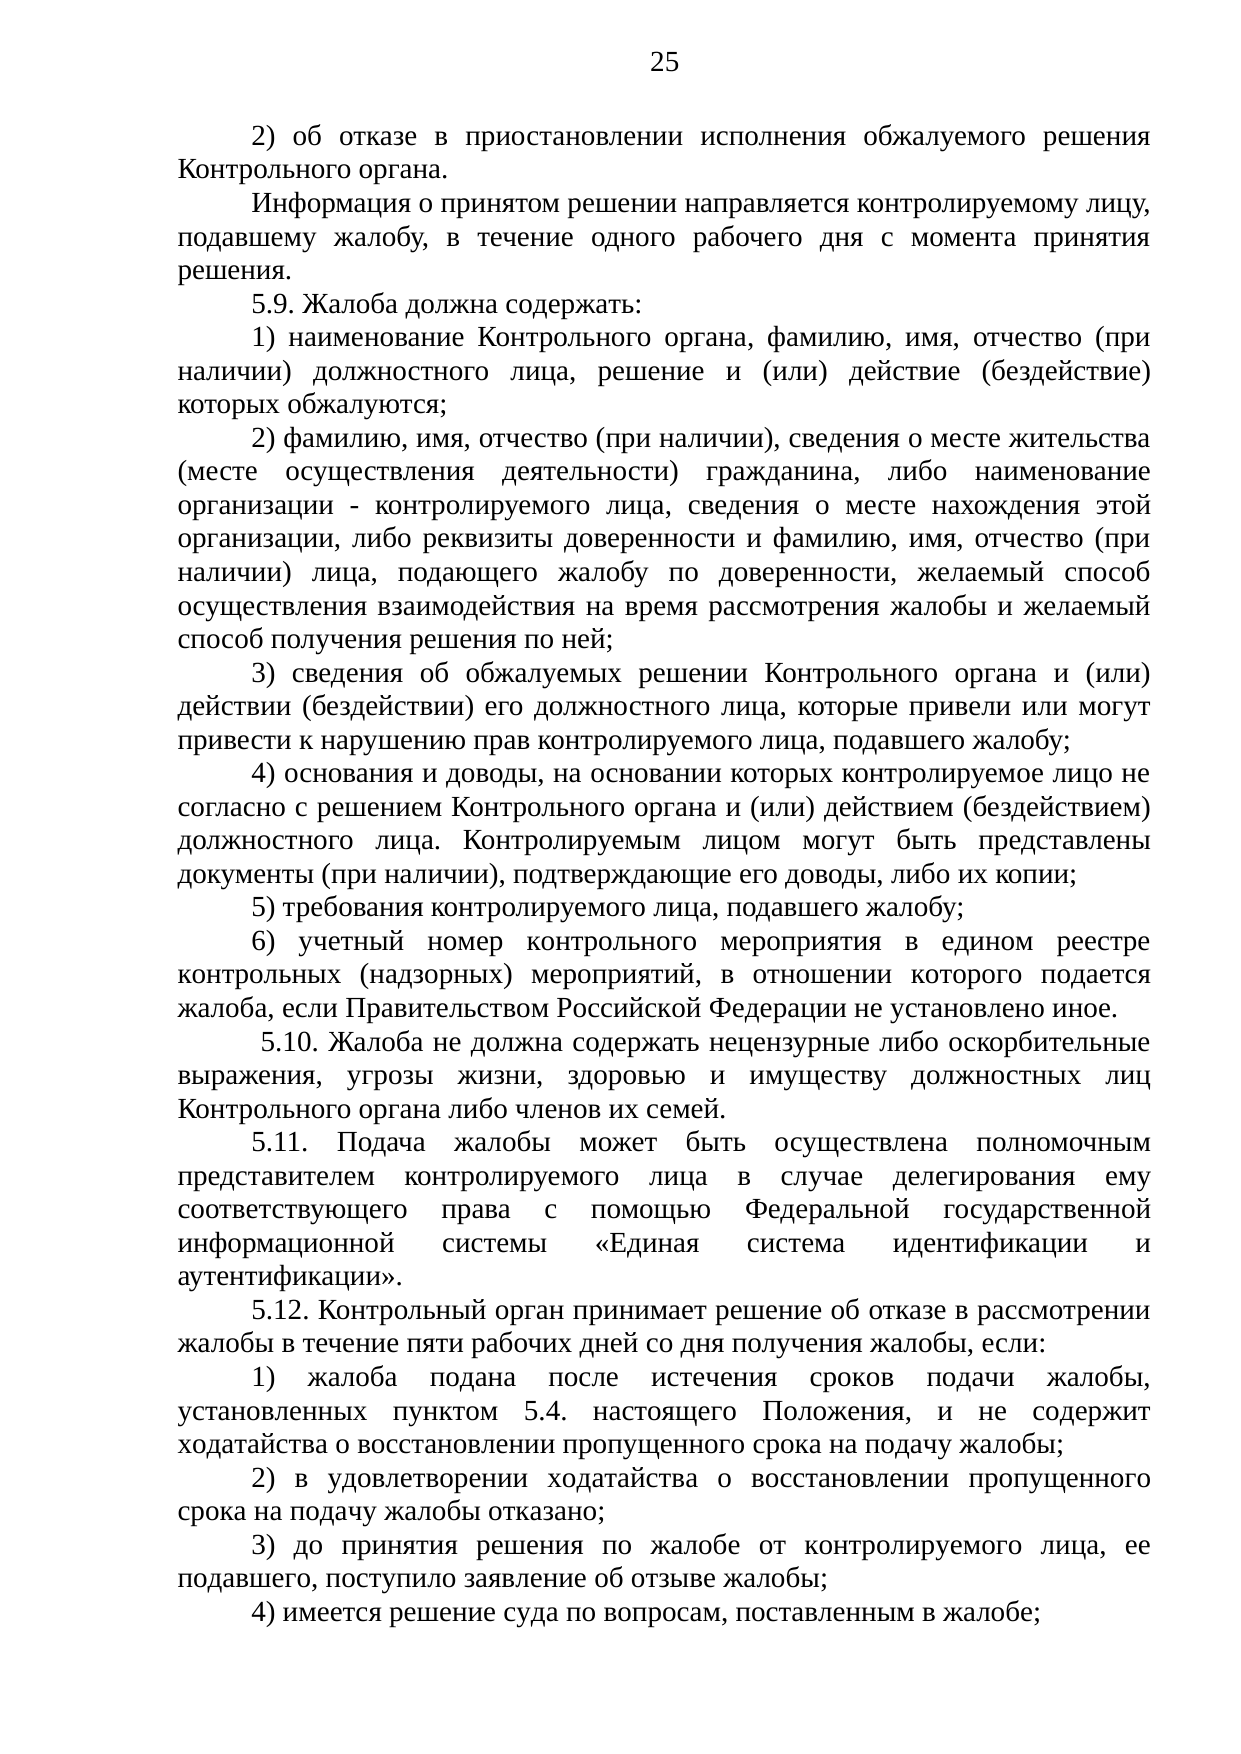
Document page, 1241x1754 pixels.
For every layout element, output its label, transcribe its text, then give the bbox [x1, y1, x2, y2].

text 5.11. Подача жалобы может быть осуществлена полномочным представителем контролируемого лица в случае делегирования ему соответствующего права с помощью Федеральной государственной информационной системы «Единая система идентификации и аутентификации». [177, 1124, 1152, 1292]
text 4) имеется решение суда по вопросам, поставленным в жалобе; [177, 1594, 1152, 1627]
text 3) до принятия решения по жалобе от контролируемого лица, ее подавшего, поступило заявление об отзыве жалобы; [177, 1527, 1152, 1594]
text 2) об отказе в приостановлении исполнения обжалуемого решения Контрольного органа. [177, 118, 1152, 185]
text 4) основания и доводы, на основании которых контролируемое лицо не согласно с решением Контрольного органа и (или) действием (бездействием) должностного лица. Контролируемым лицом могут быть представлены документы (при наличии), подтверждающие его доводы, либо их копии; [177, 755, 1152, 889]
text 5.10. Жалоба не должна содержать нецензурные либо оскорбительные выражения, угрозы жизни, здоровью и имуществу должностных лиц Контрольного органа либо членов их семей. [177, 1024, 1152, 1124]
text 1) жалоба подана после истечения сроков подачи жалобы, установленных пунктом 5.4. настоящего Положения, и не содержит ходатайства о восстановлении пропущенного срока на подачу жалобы; [177, 1359, 1152, 1460]
text 5.12. Контрольный орган принимает решение об отказе в рассмотрении жалобы в течение пяти рабочих дней со дня получения жалобы, если: [177, 1292, 1152, 1359]
text 2) фамилию, имя, отчество (при наличии), сведения о месте жительства (месте осуществления деятельности) гражданина, либо наименование организации - контролируемого лица, сведения о месте нахождения этой организации, либо реквизиты доверенности и фамилию, имя, отчество (при наличии) лица, подающего жалобу по доверенности, желаемый способ осуществления взаимодействия на время рассмотрения жалобы и желаемый способ получения решения по ней; [177, 420, 1152, 655]
text 1) наименование Контрольного органа, фамилию, имя, отчество (при наличии) должностного лица, решение и (или) действие (бездействие) которых обжалуются; [177, 319, 1152, 420]
text 5) требования контролируемого лица, подавшего жалобу; [177, 889, 1152, 923]
text 2) в удовлетворении ходатайства о восстановлении пропущенного срока на подачу жалобы отказано; [177, 1460, 1152, 1527]
text 3) сведения об обжалуемых решении Контрольного органа и (или) действии (бездействии) его должностного лица, которые привели или могут привести к нарушению прав контролируемого лица, подавшего жалобу; [177, 655, 1152, 755]
list 5.9. Жалоба должна содержать: [251, 286, 1152, 319]
text 6) учетный номер контрольного мероприятия в едином реестре контрольных (надзорных) мероприятий, в отношении которого подается жалоба, если Правительством Российской Федерации не установлено иное. [177, 923, 1152, 1024]
text Информация о принятом решении направляется контролируемому лицу, подавшему жалобу, в течение одного рабочего дня с момента принятия решения. [177, 185, 1152, 286]
